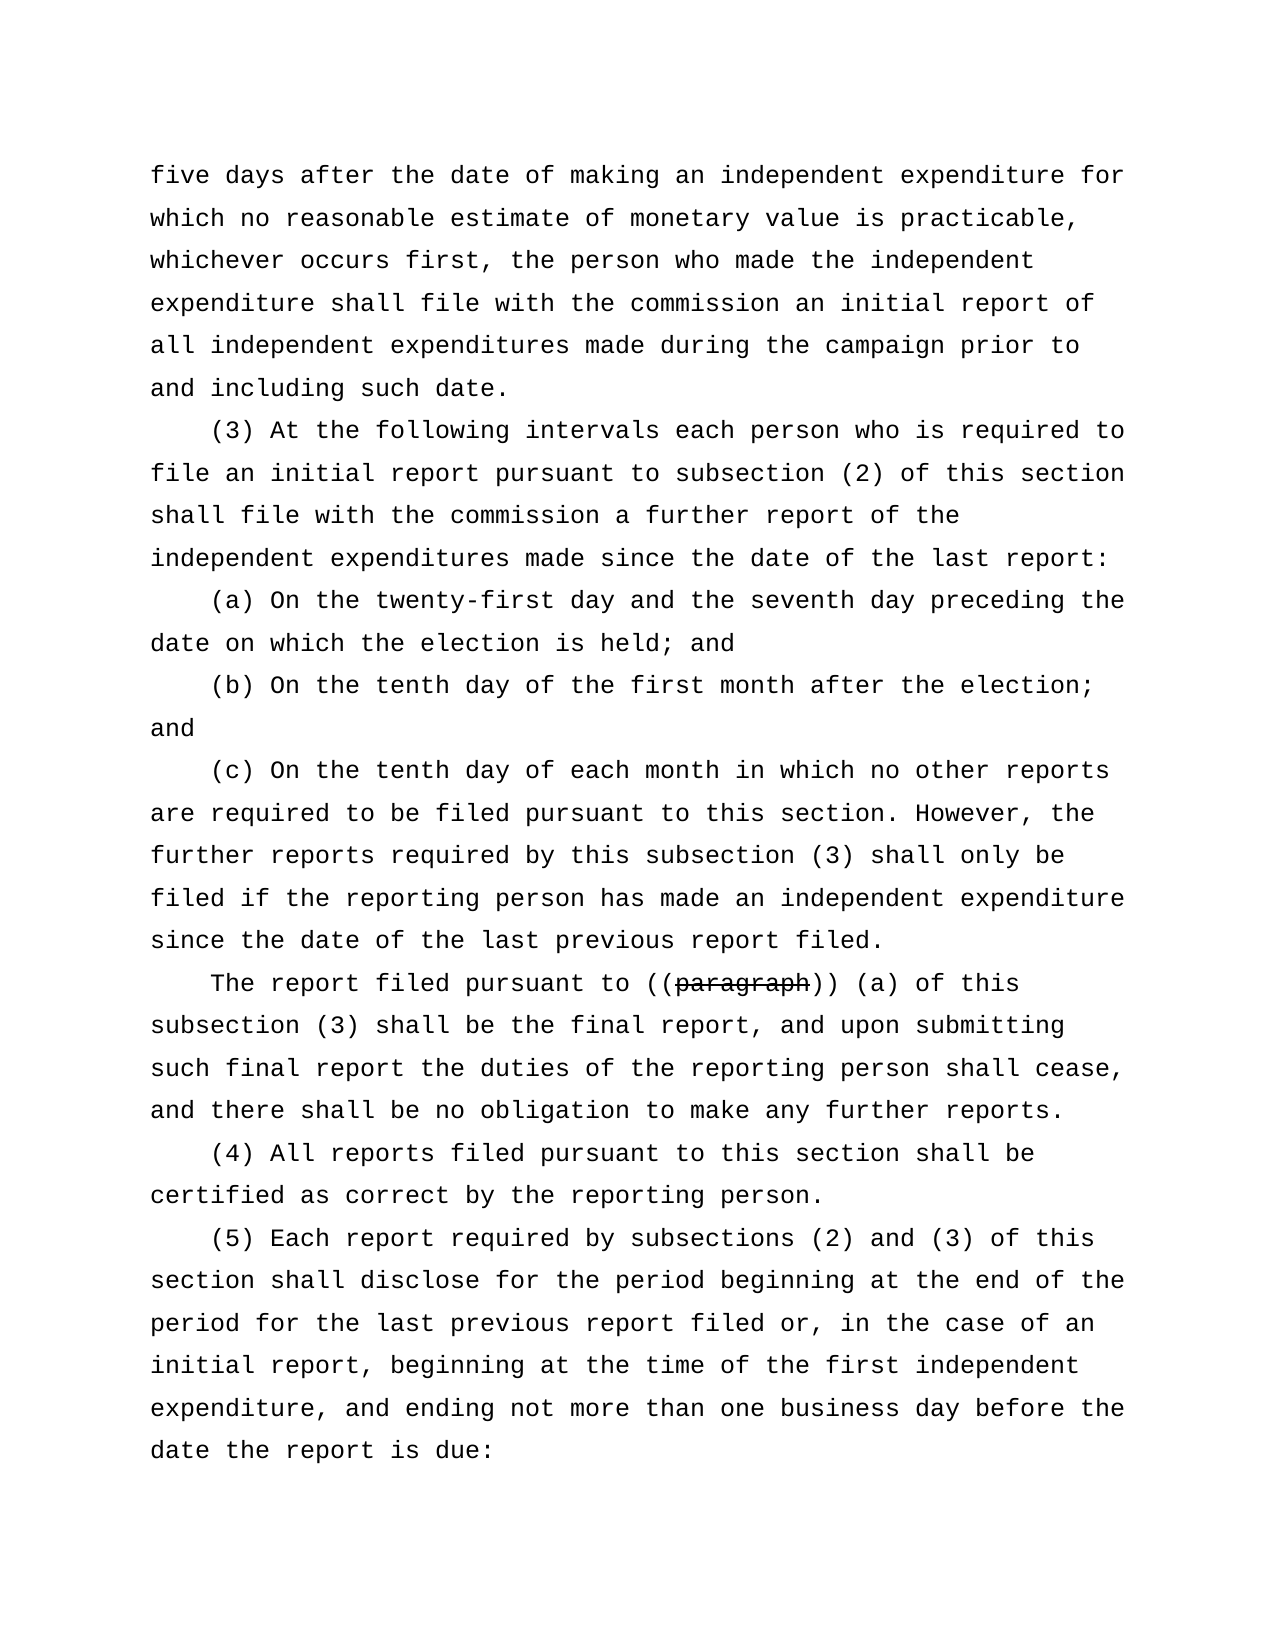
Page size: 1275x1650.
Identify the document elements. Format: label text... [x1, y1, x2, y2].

text (5) Each report required by subsections (2) and (3) of this section shall disclose for the period beginning at the end of the period for the last previous report filed or, in the case of an initial report, beginning at the time of the first independent expenditure, and ending not more than one business day before the date the report is due: [150, 1212, 1125, 1467]
text (b) On the tenth day of the first month after the election; and [150, 660, 1125, 745]
text (a) On the twenty-first day and the seventh day preceding the date on which the election is held; and [150, 575, 1125, 660]
text The report filed pursuant to ((paragraph)) (a) of this subsection (3) shall be the final report, and upon submitting such final report the duties of the reporting person shall cease, and there shall be no obligation to make any further reports. [150, 957, 1125, 1127]
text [150, 150, 1125, 405]
text (4) All reports filed pursuant to this section shall be certified as correct by the reporting person. [150, 1127, 1125, 1212]
text (c) On the tenth day of each month in which no other reports are required to be filed pursuant to this section. However, the further reports required by this subsection (3) shall only be filed if the reporting person has made an independent expenditure since the date of the last previous report filed. [150, 745, 1125, 957]
text (3) At the following intervals each person who is required to file an initial report pursuant to subsection (2) of this section shall file with the commission a further report of the independent expenditures made since the date of the last report: [150, 405, 1125, 575]
